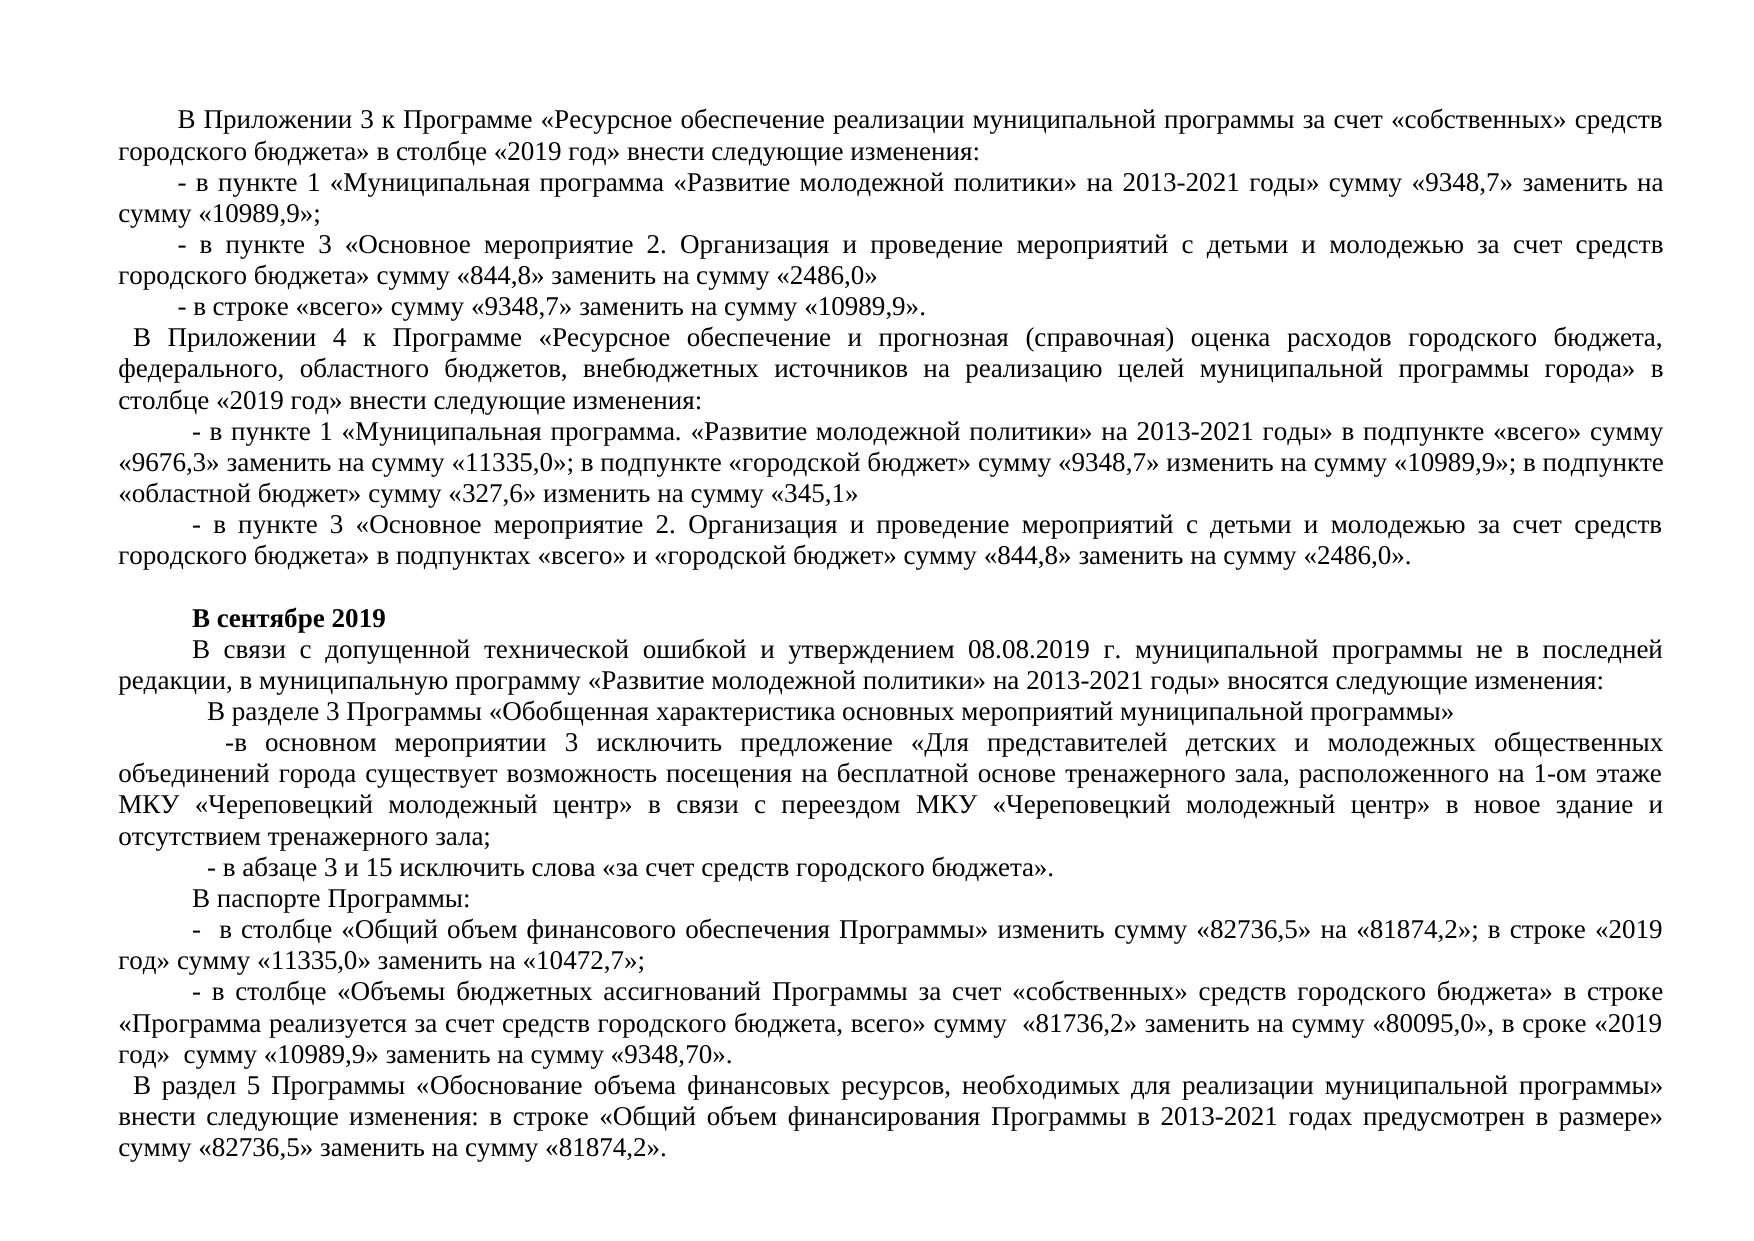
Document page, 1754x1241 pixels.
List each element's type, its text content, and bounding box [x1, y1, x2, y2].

text - в столбце «Объемы бюджетных ассигнований Программы за счет «собственных» средств городского бюджета» в строке «Программа реализуется за счет средств городского бюджета, всего» сумму «81736,2» заменить на сумму «80095,0», в сроке «2019 год» сумму «10989,9» заменить на сумму «9348,70». [118, 976, 1665, 1069]
text - в столбце «Общий объем финансового обеспечения Программы» изменить сумму «82736,5» на «81874,2»; в строке «2019 год» сумму «11335,0» заменить на «10472,7»; [118, 913, 1665, 976]
text - в пункте 1 «Муниципальная программа «Развитие молодежной политики» на 2013-2021 годы» сумму «9348,7» заменить на сумму «10989,9»; [118, 166, 1665, 228]
text В сентябре 2019 [118, 602, 1665, 633]
text - в пункте 3 «Основное мероприятие 2. Организация и проведение мероприятий с детьми и молодежью за счет средств городского бюджета» в подпунктах «всего» и «городской бюджет» сумму «844,8» заменить на сумму «2486,0». [118, 508, 1665, 571]
text - в абзаце 3 и 15 исключить слова «за счет средств городского бюджета». [118, 851, 1665, 882]
text - в пункте 1 «Муниципальная программа. «Развитие молодежной политики» на 2013-2021 годы» в подпункте «всего» сумму «9676,3» заменить на сумму «11335,0»; в подпункте «городской бюджет» сумму «9348,7» изменить на сумму «10989,9»; в подпункте «областной бюджет» сумму «327,6» изменить на сумму «345,1» [118, 415, 1665, 508]
text В Приложении 3 к Программе «Ресурсное обеспечение реализации муниципальной программы за счет «собственных» средств городского бюджета» в столбце «2019 год» внести следующие изменения: [118, 103, 1665, 166]
text В связи с допущенной технической ошибкой и утверждением 08.08.2019 г. муниципальной программы не в последней редакции, в муниципальную программу «Развитие молодежной политики» на 2013-2021 годы» вносятся следующие изменения: [118, 633, 1665, 695]
text - в строке «всего» сумму «9348,7» заменить на сумму «10989,9». [118, 290, 1665, 321]
text В раздел 5 Программы «Обоснование объема финансовых ресурсов, необходимых для реализации муниципальной программы» внести следующие изменения: в строке «Общий объем финансирования Программы в 2013-2021 годах предусмотрен в размере» сумму «82736,5» заменить на сумму «81874,2». [118, 1069, 1665, 1162]
text -в основном мероприятии 3 исключить предложение «Для представителей детских и молодежных общественных объединений города существует возможность посещения на бесплатной основе тренажерного зала, расположенного на 1-ом этаже МКУ «Череповецкий молодежный центр» в связи с переездом МКУ «Череповецкий молодежный центр» в новое здание и отсутствием тренажерного зала; [118, 726, 1665, 851]
text В разделе 3 Программы «Обобщенная характеристика основных мероприятий муниципальной программы» [118, 695, 1665, 726]
text В Приложении 4 к Программе «Ресурсное обеспечение и прогнозная (справочная) оценка расходов городского бюджета, федерального, областного бюджетов, внебюджетных источников на реализацию целей муниципальной программы города» в столбце «2019 год» внести следующие изменения: [118, 321, 1665, 415]
text - в пункте 3 «Основное мероприятие 2. Организация и проведение мероприятий с детьми и молодежью за счет средств городского бюджета» сумму «844,8» заменить на сумму «2486,0» [118, 228, 1665, 290]
text В паспорте Программы: [118, 882, 1665, 913]
